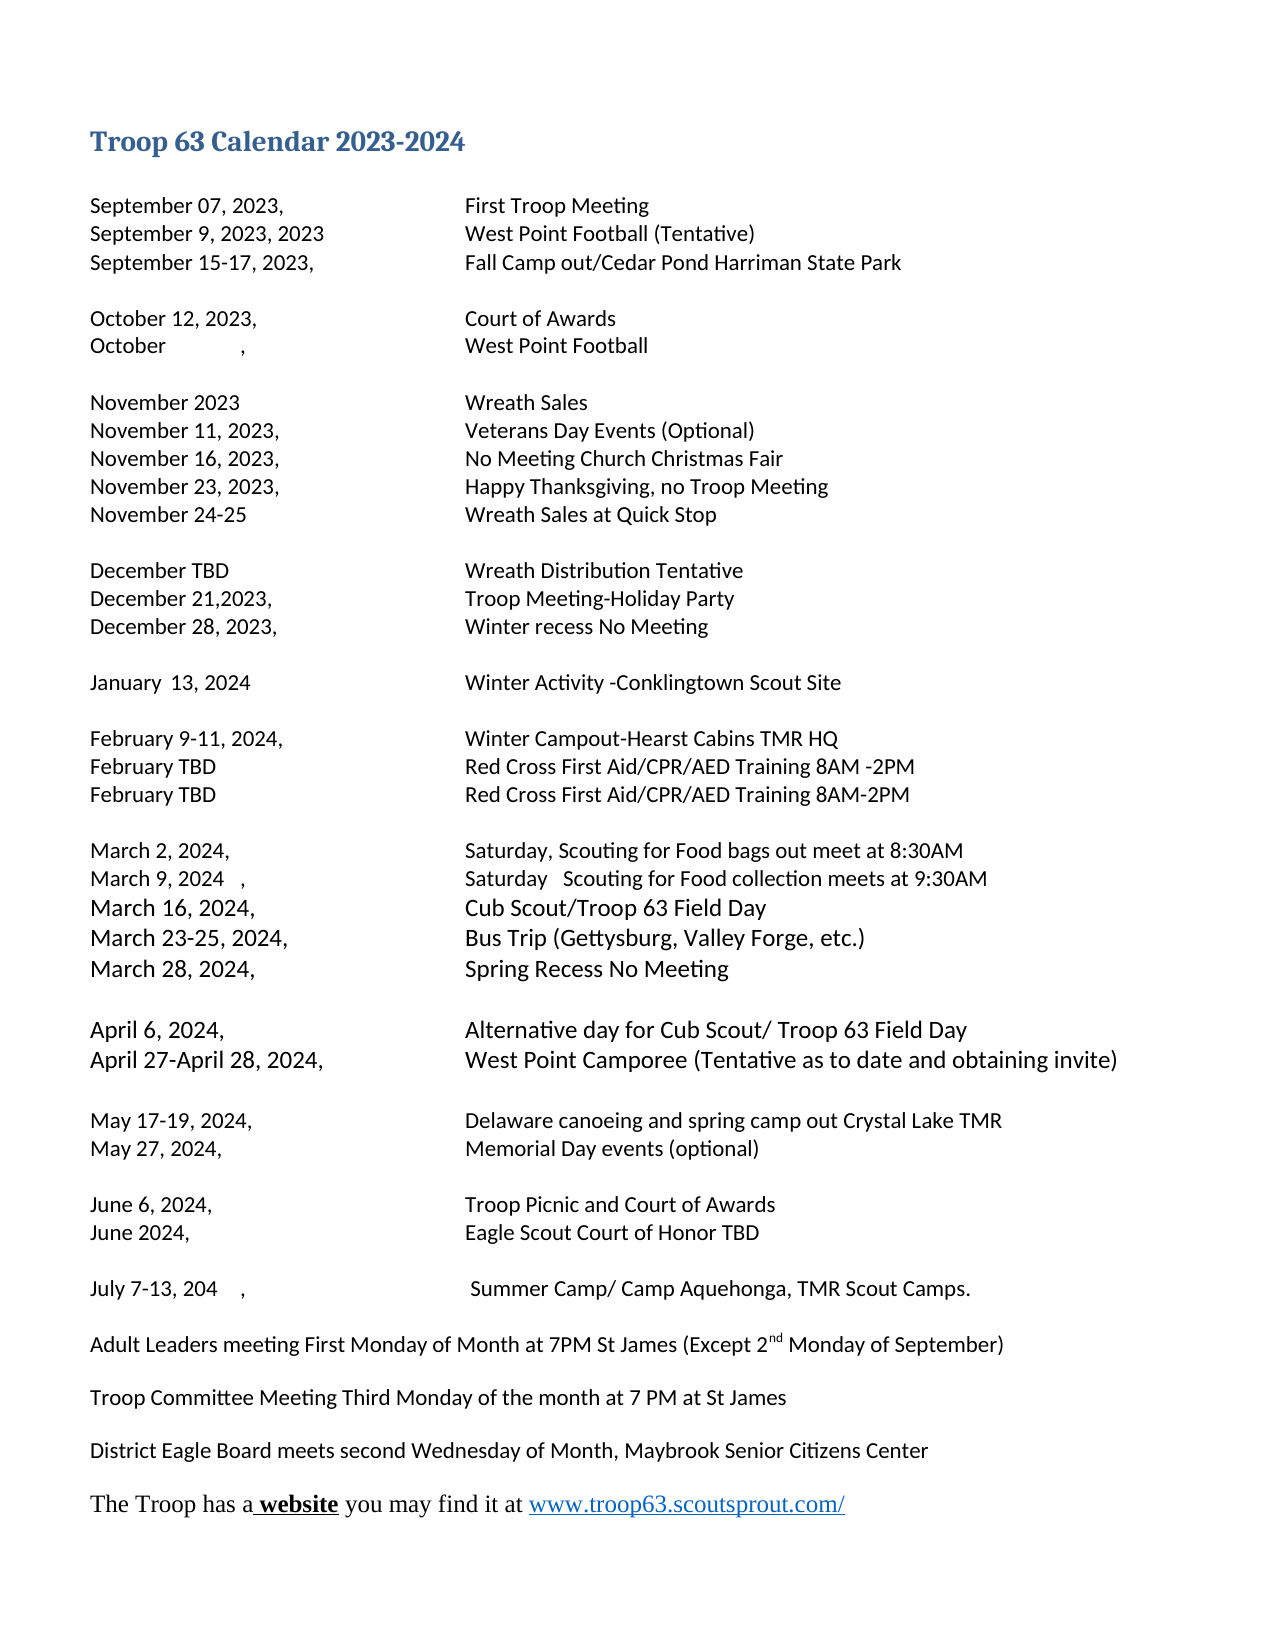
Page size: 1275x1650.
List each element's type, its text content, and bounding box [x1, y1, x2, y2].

text January 13, 2024 Winter Activity -Conklingtown Scout Site [90, 668, 1185, 696]
text November 16, 2023, No Meeting Church Christmas Fair [90, 444, 1185, 472]
text April 6, 2024, Alternative day for Cub Scout/ Troop 63 Field Day [90, 1014, 1185, 1045]
text December TBD Wreath Distribution Tentative [90, 556, 1185, 584]
text September 07, 2023, First Troop Meeting [90, 192, 1185, 219]
text March 9, 2024 , Saturday Scouting for Food collection meets at 9:30AM [90, 864, 1185, 892]
text July 7-13, 204 , Summer Camp/ Camp Aquehonga, TMR Scout Camps. [90, 1274, 1185, 1302]
text March 23-25, 2024, Bus Trip (Gettysburg, Valley Forge, etc.) [90, 923, 1185, 953]
text March 28, 2024, Spring Recess No Meeting [90, 953, 1185, 984]
text November 24-25 Wreath Sales at Quick Stop [90, 500, 1185, 528]
text May 17-19, 2024, Delaware canoeing and spring camp out Crystal Lake TMR [90, 1106, 1185, 1134]
text Adult Leaders meeting First Monday of Month at 7PM St James (Except 2nd Monday of September) [90, 1330, 1185, 1358]
text December 21,2023, Troop Meeting-Holiday Party [90, 584, 1185, 612]
text April 27-April 28, 2024, West Point Camporee (Tentative as to date and obtaining invite) [90, 1045, 1185, 1075]
text November 2023 Wreath Sales [90, 388, 1185, 416]
text June 6, 2024, Troop Picnic and Court of Awards [90, 1190, 1185, 1218]
text February 9-11, 2024, Winter Campout-Hearst Cabins TMR HQ [90, 724, 1185, 752]
text The Troop has a website you may find it at www.troop63.scoutsprout.com/ [90, 1489, 1185, 1518]
text October 12, 2023, Court of Awards [90, 304, 1185, 332]
text November 11, 2023, Veterans Day Events (Optional) [90, 416, 1185, 444]
text September 9, 2023, 2023 West Point Football (Tentative) [90, 219, 1185, 248]
text September 15-17, 2023, Fall Camp out/Cedar Pond Harriman State Park [90, 248, 1185, 276]
text May 27, 2024, Memorial Day events (optional) [90, 1134, 1185, 1162]
text March 2, 2024, Saturday, Scouting for Food bags out meet at 8:30AM [90, 836, 1185, 864]
text November 23, 2023, Happy Thanksgiving, no Troop Meeting [90, 472, 1185, 500]
text Troop Committee Meeting Third Monday of the month at 7 PM at St James [90, 1383, 1185, 1411]
text February TBD Red Cross First Aid/CPR/AED Training 8AM-2PM [90, 780, 1185, 808]
text February TBD Red Cross First Aid/CPR/AED Training 8AM -2PM [90, 752, 1185, 780]
text December 28, 2023, Winter recess No Meeting [90, 612, 1185, 640]
text October , West Point Football [90, 332, 1185, 360]
text March 16, 2024, Cub Scout/Troop 63 Field Day [90, 892, 1185, 923]
text June 2024, Eagle Scout Court of Honor TBD [90, 1218, 1185, 1246]
subtitle Troop 63 Calendar 2023-2024 [90, 125, 1185, 158]
text District Eagle Board meets second Wednesday of Month, Maybrook Senior Citizens Center [90, 1436, 1185, 1464]
